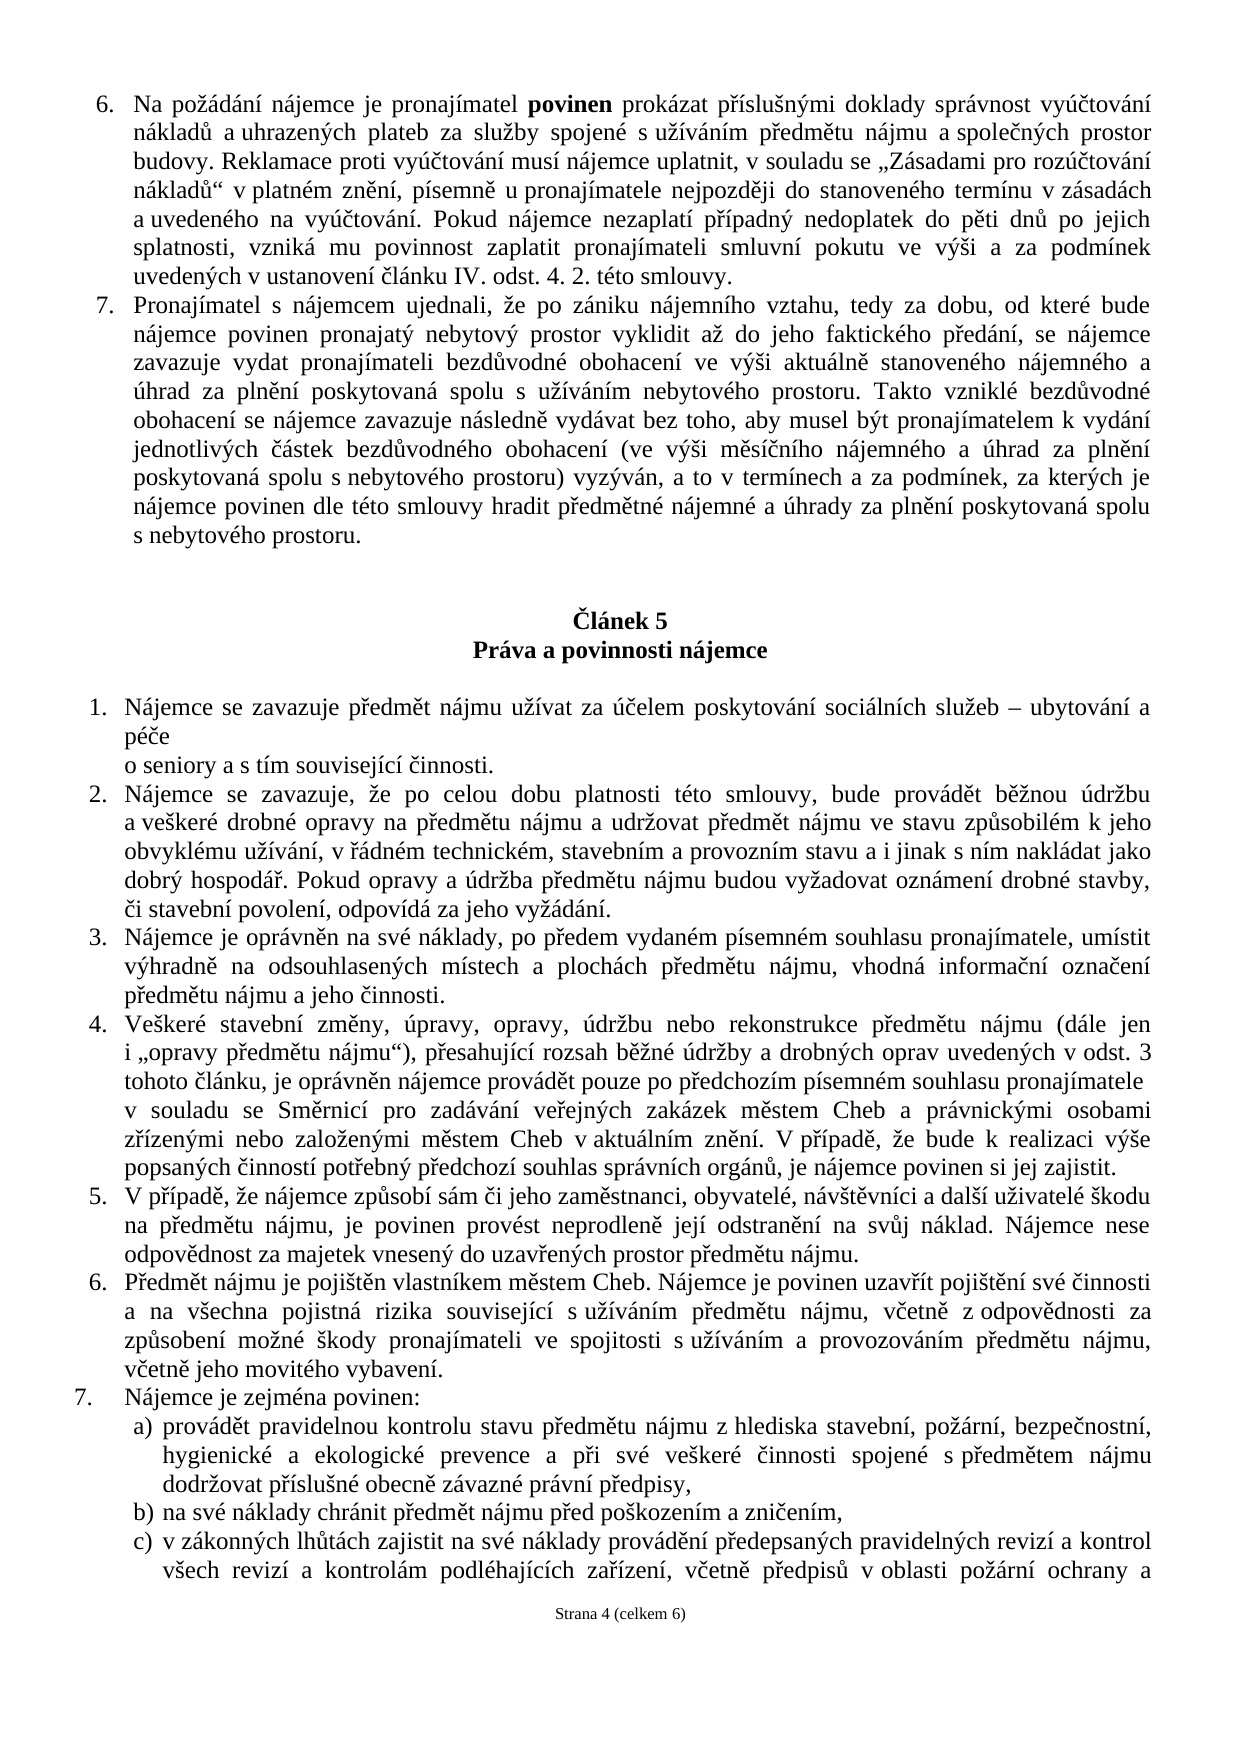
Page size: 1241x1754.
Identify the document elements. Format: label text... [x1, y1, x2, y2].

list Na požádání nájemce je pronajímatel povinen prokázat příslušnými doklady správnost vyúčtování nákladů a uhrazených plateb za služby spojené s užíváním předmětu nájmu a společných prostor budovy. Reklamace proti vyúčtování musí nájemce uplatnit, v souladu se „Zásadami pro rozúčtování nákladů“ v platném znění, písemně u pronajímatele nejpozději do stanoveného termínu v zásadách a uvedeného na vyúčtování. Pokud nájemce nezaplatí případný nedoplatek do pěti dnů po jejich splatnosti, vzniká mu povinnost zaplatit pronajímateli smluvní pokutu ve výši a za podmínek uvedených v ustanovení článku IV. odst. 4. 2. této smlouvy. [96, 89, 1152, 290]
list Předmět nájmu je pojištěn vlastníkem městem Cheb. Nájemce je povinen uzavřít pojištění své činnosti a na všechna pojistná rizika související s užíváním předmětu nájmu, včetně z odpovědnosti za způsobení možné škody pronajímateli ve spojitosti s užíváním a provozováním předmětu nájmu, včetně jeho movitého vybavení. [89, 1267, 1152, 1382]
text Článek 5 [89, 606, 1152, 635]
list Pronajímatel s nájemcem ujednali, že po zániku nájemního vztahu, tedy za dobu, od které bude nájemce povinen pronajatý nebytový prostor vyklidit až do jeho faktického předání, se nájemce zavazuje vydat pronajímateli bezdůvodné obohacení ve výši aktuálně stanoveného nájemného a úhrad za plnění poskytovaná spolu s užíváním nebytového prostoru. Takto vzniklé bezdůvodné obohacení se nájemce zavazuje následně vydávat bez toho, aby musel být pronajímatelem k vydání jednotlivých částek bezdůvodného obohacení (ve výši měsíčního nájemného a úhrad za plnění poskytovaná spolu s nebytového prostoru) vyzýván, a to v termínech a za podmínek, za kterých je nájemce povinen dle této smlouvy hradit předmětné nájemné a úhrady za plnění poskytovaná spolu s nebytového prostoru. [96, 290, 1152, 549]
list Veškeré stavební změny, úpravy, opravy, údržbu nebo rekonstrukce předmětu nájmu (dále jen i „opravy předmětu nájmu“), přesahující rozsah běžné údržby a drobných oprav uvedených v odst. 3 tohoto článku, je oprávněn nájemce provádět pouze po předchozím písemném souhlasu pronajímatele v souladu se Směrnicí pro zadávání veřejných zakázek městem Cheb a právnickými osobami zřízenými nebo založenými městem Cheb v aktuálním znění. V případě, že bude k realizaci výše popsaných činností potřebný předchozí souhlas správních orgánů, je nájemce povinen si jej zajistit. [89, 1009, 1152, 1181]
list Nájemce je zejména povinen: [74, 1382, 1152, 1411]
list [133, 1526, 1152, 1584]
list Nájemce se zavazuje předmět nájmu užívat za účelem poskytování sociálních služeb – ubytování a péče o seniory a s tím související činnosti. [89, 692, 1152, 779]
list V případě, že nájemce způsobí sám či jeho zaměstnanci, obyvatelé, návštěvníci a další uživatelé škodu na předmětu nájmu, je povinen provést neprodleně její odstranění na svůj náklad. Nájemce nese odpovědnost za majetek vnesený do uzavřených prostor předmětu nájmu. [89, 1181, 1152, 1267]
list Nájemce je oprávněn na své náklady, po předem vydaném písemném souhlasu pronajímatele, umístit výhradně na odsouhlasených místech a plochách předmětu nájmu, vhodná informační označení předmětu nájmu a jeho činnosti. [89, 922, 1152, 1009]
list provádět pravidelnou kontrolu stavu předmětu nájmu z hlediska stavební, požární, bezpečnostní, hygienické a ekologické prevence a při své veškeré činnosti spojené s předmětem nájmu dodržovat příslušné obecně závazné právní předpisy, [133, 1411, 1152, 1497]
list na své náklady chránit předmět nájmu před poškozením a zničením, [133, 1497, 1152, 1526]
text Práva a povinnosti nájemce [89, 635, 1152, 664]
list Nájemce se zavazuje, že po celou dobu platnosti této smlouvy, bude provádět běžnou údržbu a veškeré drobné opravy na předmětu nájmu a udržovat předmět nájmu ve stavu způsobilém k jeho obvyklému užívání, v řádném technickém, stavebním a provozním stavu a i jinak s ním nakládat jako dobrý hospodář. Pokud opravy a údržba předmětu nájmu budou vyžadovat oznámení drobné stavby, či stavební povolení, odpovídá za jeho vyžádání. [89, 779, 1152, 922]
